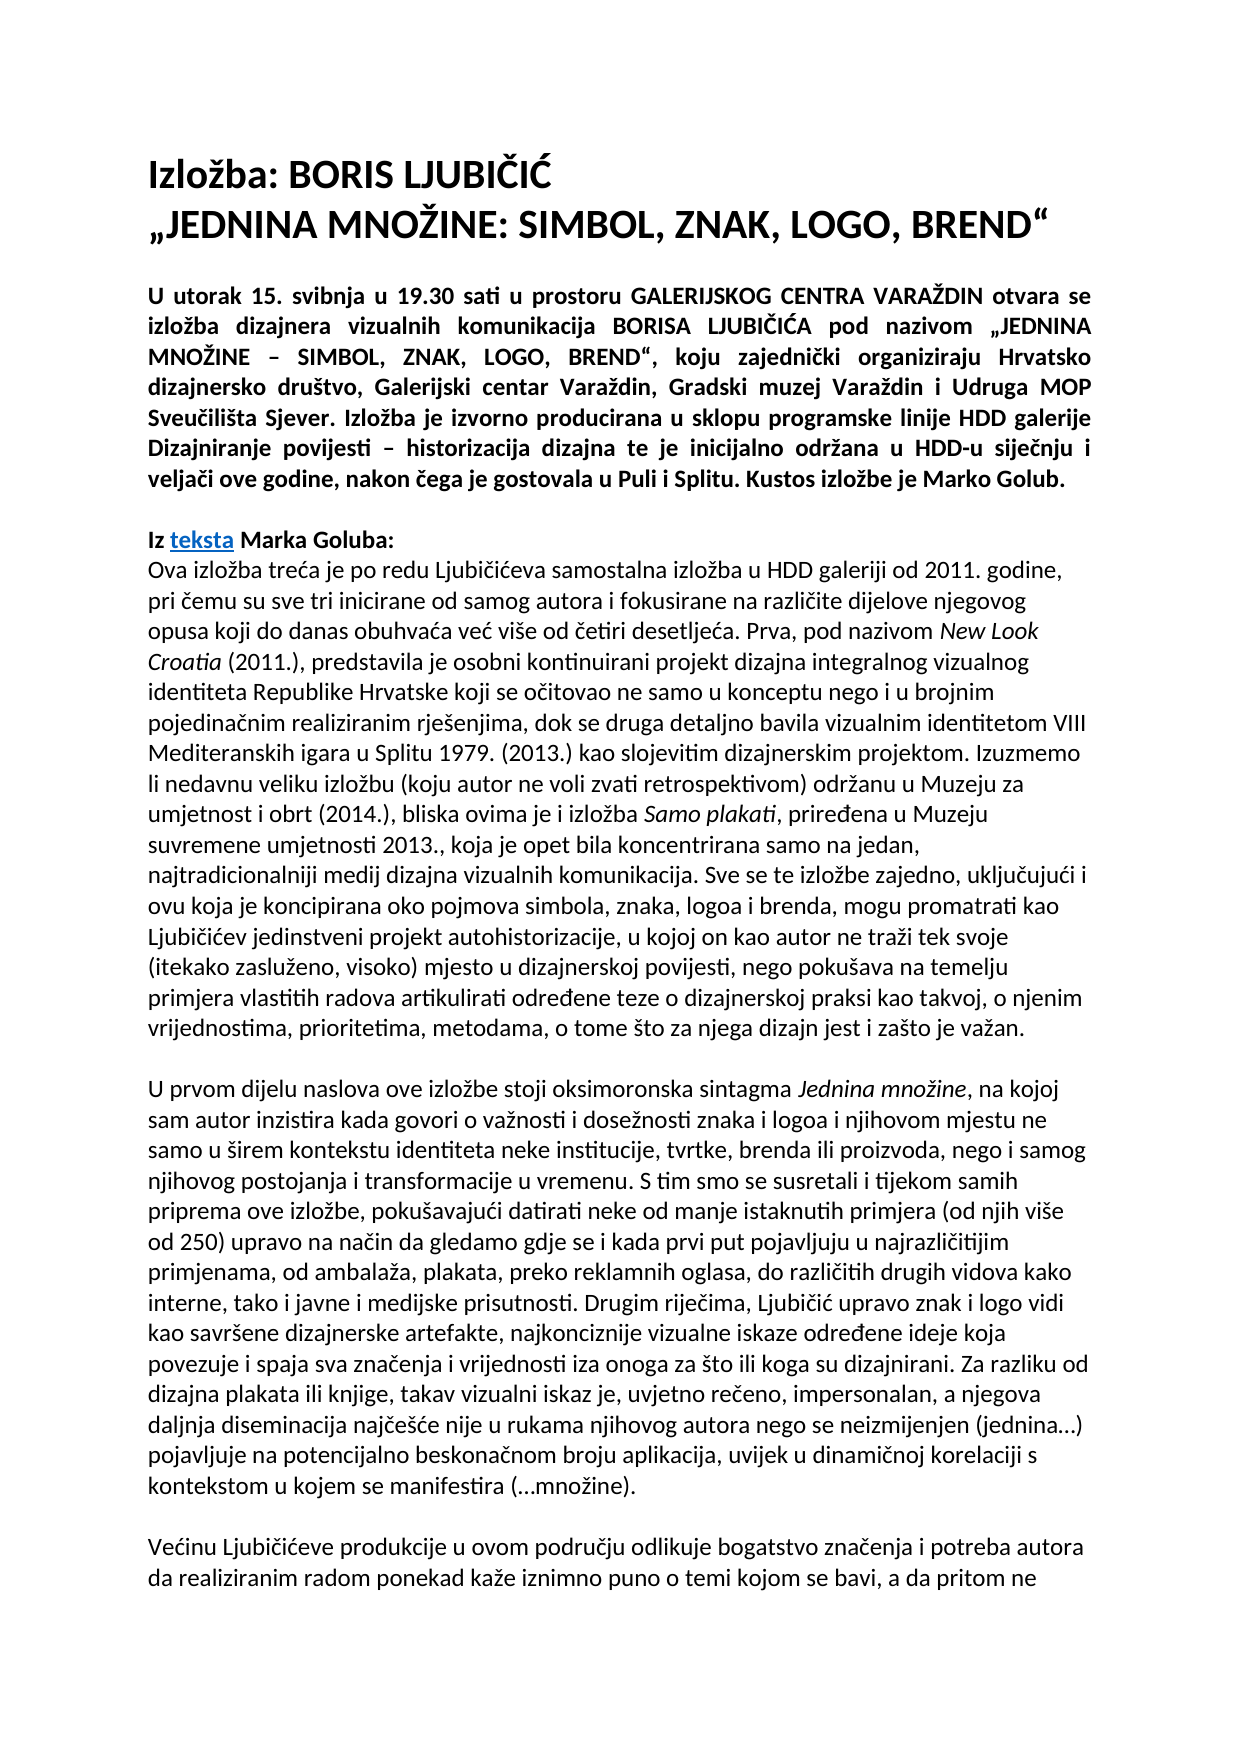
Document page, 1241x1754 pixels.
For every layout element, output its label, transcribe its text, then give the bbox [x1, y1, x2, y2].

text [148, 1531, 1093, 1592]
text Iz teksta Marka Goluba: Ova izložba treća je po redu Ljubičićeva samostalna izložba u HDD galeriji od 2011. godine, pri čemu su sve tri inicirane od samog autora i fokusirane na različite dijelove njegovog opusa koji do danas obuhvaća već više od četiri desetljeća. Prva, pod nazivom New Look Croatia (2011.), predstavila je osobni kontinuirani projekt dizajna integralnog vizualnog identiteta Republike Hrvatske koji se očitovao ne samo u konceptu nego i u brojnim pojedinačnim realiziranim rješenjima, dok se druga detaljno bavila vizualnim identitetom VIII Mediteranskih igara u Splitu 1979. (2013.) kao slojevitim dizajnerskim projektom. Izuzmemo li nedavnu veliku izložbu (koju autor ne voli zvati retrospektivom) održanu u Muzeju za umjetnost i obrt (2014.), bliska ovima je i izložba Samo plakati, priređena u Muzeju suvremene umjetnosti 2013., koja je opet bila koncentrirana samo na jedan, najtradicionalniji medij dizajna vizualnih komunikacija. Sve se te izložbe zajedno, uključujući i ovu koja je koncipirana oko pojmova simbola, znaka, logoa i brenda, mogu promatrati kao Ljubičićev jedinstveni projekt autohistorizacije, u kojoj on kao autor ne traži tek svoje (itekako zasluženo, visoko) mjesto u dizajnerskoj povijesti, nego pokušava na temelju primjera vlastitih radova artikulirati određene teze o dizajnerskoj praksi kao takvoj, o njenim vrijednostima, prioritetima, metodama, o tome što za njega dizajn jest i zašto je važan. [148, 524, 1093, 1043]
text U prvom dijelu naslova ove izložbe stoji oksimoronska sintagma Jednina množine, na kojoj sam autor inzistira kada govori o važnosti i dosežnosti znaka i logoa i njihovom mjestu ne samo u širem kontekstu identiteta neke institucije, tvrtke, brenda ili proizvoda, nego i samog njihovog postojanja i transformacije u vremenu. S tim smo se susretali i tijekom samih priprema ove izložbe, pokušavajući datirati neke od manje istaknutih primjera (od njih više od 250) upravo na način da gledamo gdje se i kada prvi put pojavljuju u najrazličitijim primjenama, od ambalaža, plakata, preko reklamnih oglasa, do različitih drugih vidova kako interne, tako i javne i medijske prisutnosti. Drugim riječima, Ljubičić upravo znak i logo vidi kao savršene dizajnerske artefakte, najkonciznije vizualne iskaze određene ideje koja povezuje i spaja sva značenja i vrijednosti iza onoga za što ili koga su dizajnirani. Za razliku od dizajna plakata ili knjige, takav vizualni iskaz je, uvjetno rečeno, impersonalan, a njegova daljnja diseminacija najčešće nije u rukama njihovog autora nego se neizmijenjen (jednina…) pojavljuje na potencijalno beskonačnom broju aplikacija, uvijek u dinamičnoj korelaciji s kontekstom u kojem se manifestira (…množine). [148, 1073, 1093, 1501]
text „JEDNINA MNOŽINE: SIMBOL, ZNAK, LOGO, BREND“ [148, 198, 1093, 249]
text Izložba: BORIS LJUBIČIĆ [148, 148, 1093, 198]
text U utorak 15. svibnja u 19.30 sati u prostoru GALERIJSKOG CENTRA VARAŽDIN otvara se izložba dizajnera vizualnih komunikacija BORISA LJUBIČIĆA pod nazivom „JEDNINA MNOŽINE – SIMBOL, ZNAK, LOGO, BREND“, koju zajednički organiziraju Hrvatsko dizajnersko društvo, Galerijski centar Varaždin, Gradski muzej Varaždin i Udruga MOP Sveučilišta Sjever. Izložba je izvorno producirana u sklopu programske linije HDD galerije Dizajniranje povijesti – historizacija dizajna te je inicijalno održana u HDD-u siječnju i veljači ove godine, nakon čega je gostovala u Puli i Splitu. Kustos izložbe je Marko Golub. [148, 280, 1093, 493]
